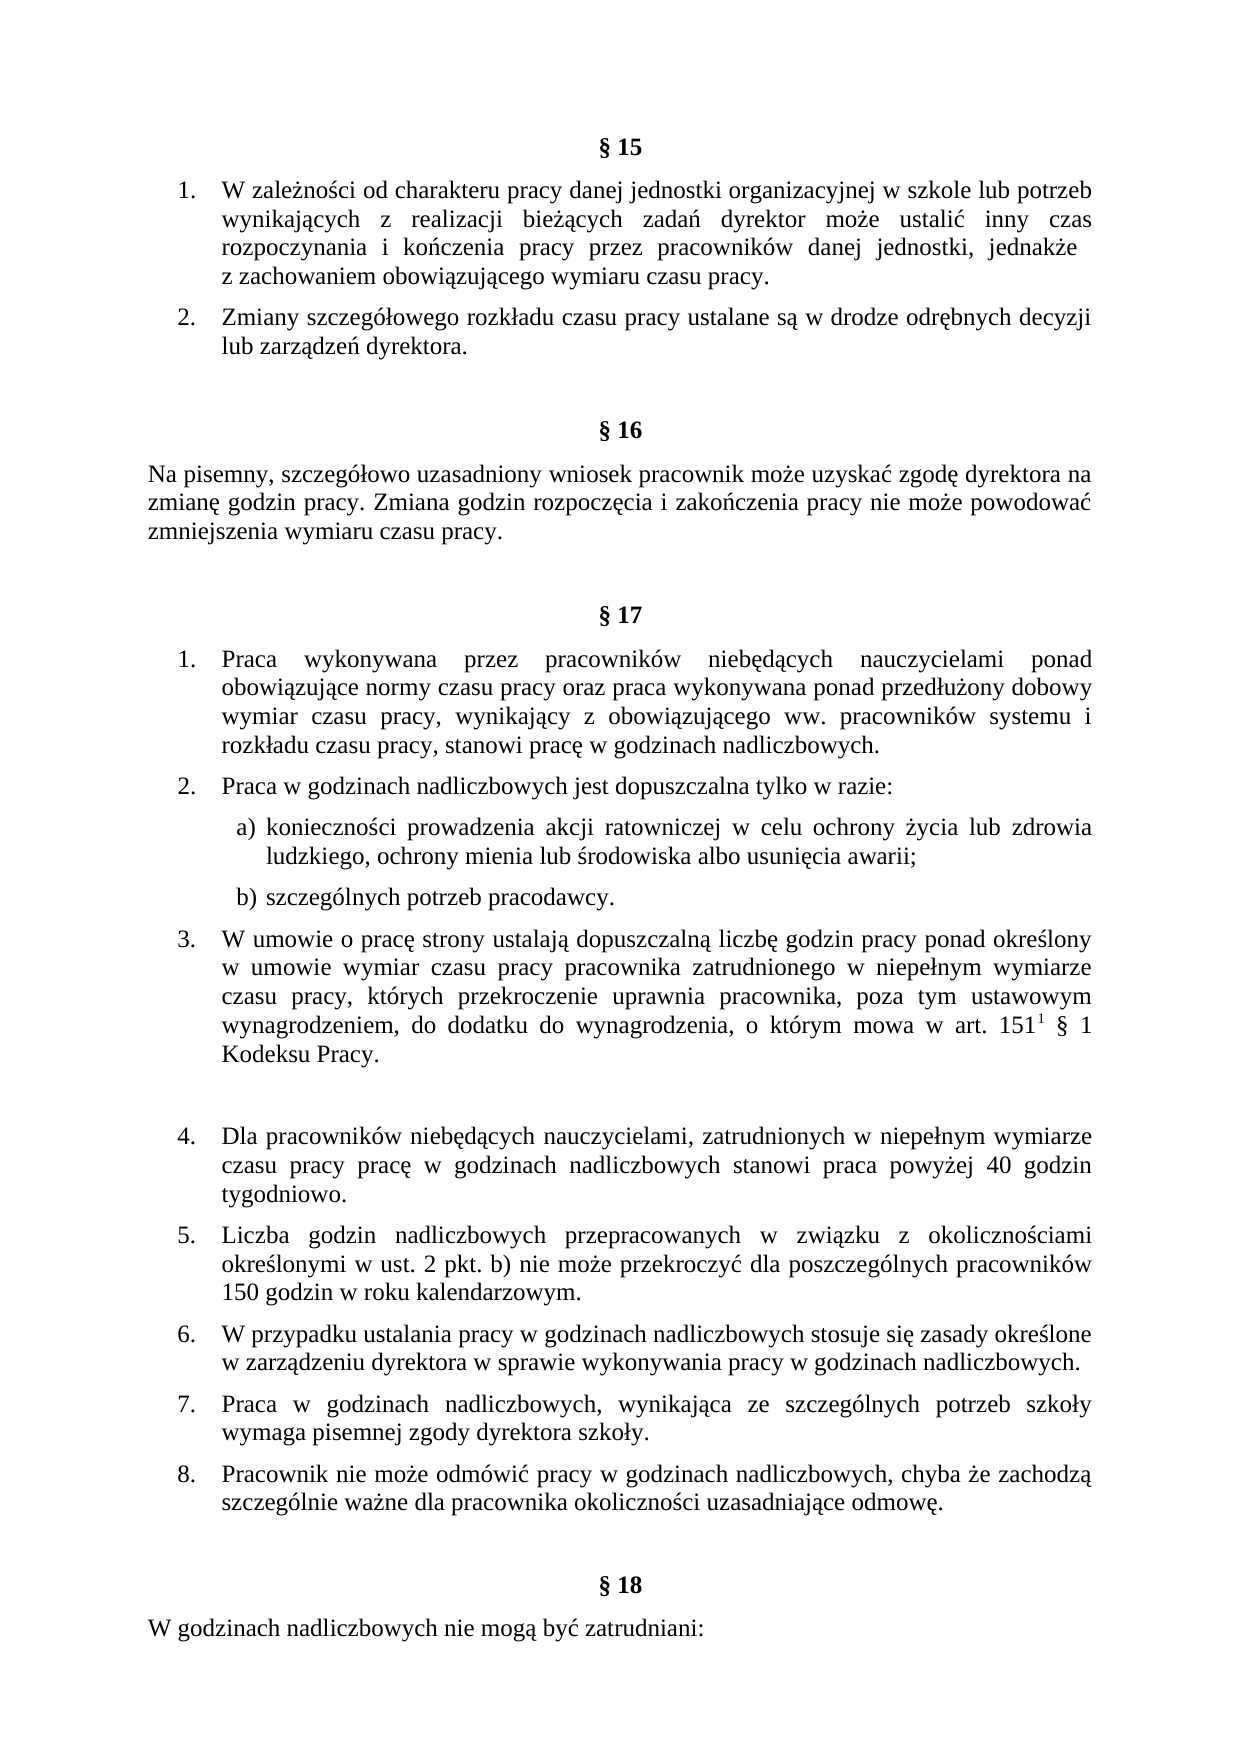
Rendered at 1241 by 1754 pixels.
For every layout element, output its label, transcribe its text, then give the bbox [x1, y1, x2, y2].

list W zależności od charakteru pracy danej jednostki organizacyjnej w szkole lub potrzeb wynikających z realizacji bieżących zadań dyrektor może ustalić inny czas rozpoczynania i kończenia pracy przez pracowników danej jednostki, jednakże z zachowaniem obowiązującego wymiaru czasu pracy. [177, 175, 1093, 290]
text § 16 [148, 416, 1093, 444]
text § 18 [148, 1570, 1093, 1599]
list Liczba godzin nadliczbowych przepracowanych w związku z okolicznościami określonymi w ust. 2 pkt. b) nie może przekroczyć dla poszczególnych pracowników 150 godzin w roku kalendarzowym. [177, 1220, 1093, 1306]
list W umowie o pracę strony ustalają dopuszczalną liczbę godzin pracy ponad określony w umowie wymiar czasu pracy pracownika zatrudnionego w niepełnym wymiarze czasu pracy, których przekroczenie uprawnia pracownika, poza tym ustawowym wynagrodzeniem, do dodatku do wynagrodzenia, o którym mowa w art. 1511 § 1 Kodeksu Pracy. [177, 924, 1093, 1067]
list W przypadku ustalania pracy w godzinach nadliczbowych stosuje się zasady określone w zarządzeniu dyrektora w sprawie wykonywania pracy w godzinach nadliczbowych. [177, 1319, 1093, 1376]
list Praca w godzinach nadliczbowych, wynikająca ze szczególnych potrzeb szkoły wymaga pisemnej zgody dyrektora szkoły. [177, 1389, 1093, 1446]
text W godzinach nadliczbowych nie mogą być zatrudniani: [148, 1613, 1093, 1642]
list Zmiany szczegółowego rozkładu czasu pracy ustalane są w drodze odrębnych decyzji lub zarządzeń dyrektora. [177, 302, 1093, 360]
list konieczności prowadzenia akcji ratowniczej w celu ochrony życia lub zdrowia ludzkiego, ochrony mienia lub środowiska albo usunięcia awarii; [236, 812, 1093, 870]
list Dla pracowników niebędących nauczycielami, zatrudnionych w niepełnym wymiarze czasu pracy pracę w godzinach nadliczbowych stanowi praca powyżej 40 godzin tygodniowo. [177, 1121, 1093, 1207]
list Praca w godzinach nadliczbowych jest dopuszczalna tylko w razie: [177, 771, 1093, 800]
list Pracownik nie może odmówić pracy w godzinach nadliczbowych, chyba że zachodzą szczególnie ważne dla pracownika okoliczności uzasadniające odmowę. [177, 1459, 1093, 1516]
list szczególnych potrzeb pracodawcy. [236, 882, 1093, 911]
text § 15 [148, 132, 1093, 161]
text Na pisemny, szczegółowo uzasadniony wniosek pracownik może uzyskać zgodę dyrektora na zmianę godzin pracy. Zmiana godzin rozpoczęcia i zakończenia pracy nie może powodować zmniejszenia wymiaru czasu pracy. [148, 459, 1093, 545]
text § 17 [148, 601, 1093, 629]
list Praca wykonywana przez pracowników niebędących nauczycielami ponad obowiązujące normy czasu pracy oraz praca wykonywana ponad przedłużony dobowy wymiar czasu pracy, wynikający z obowiązującego ww. pracowników systemu i rozkładu czasu pracy, stanowi pracę w godzinach nadliczbowych. [177, 644, 1093, 759]
